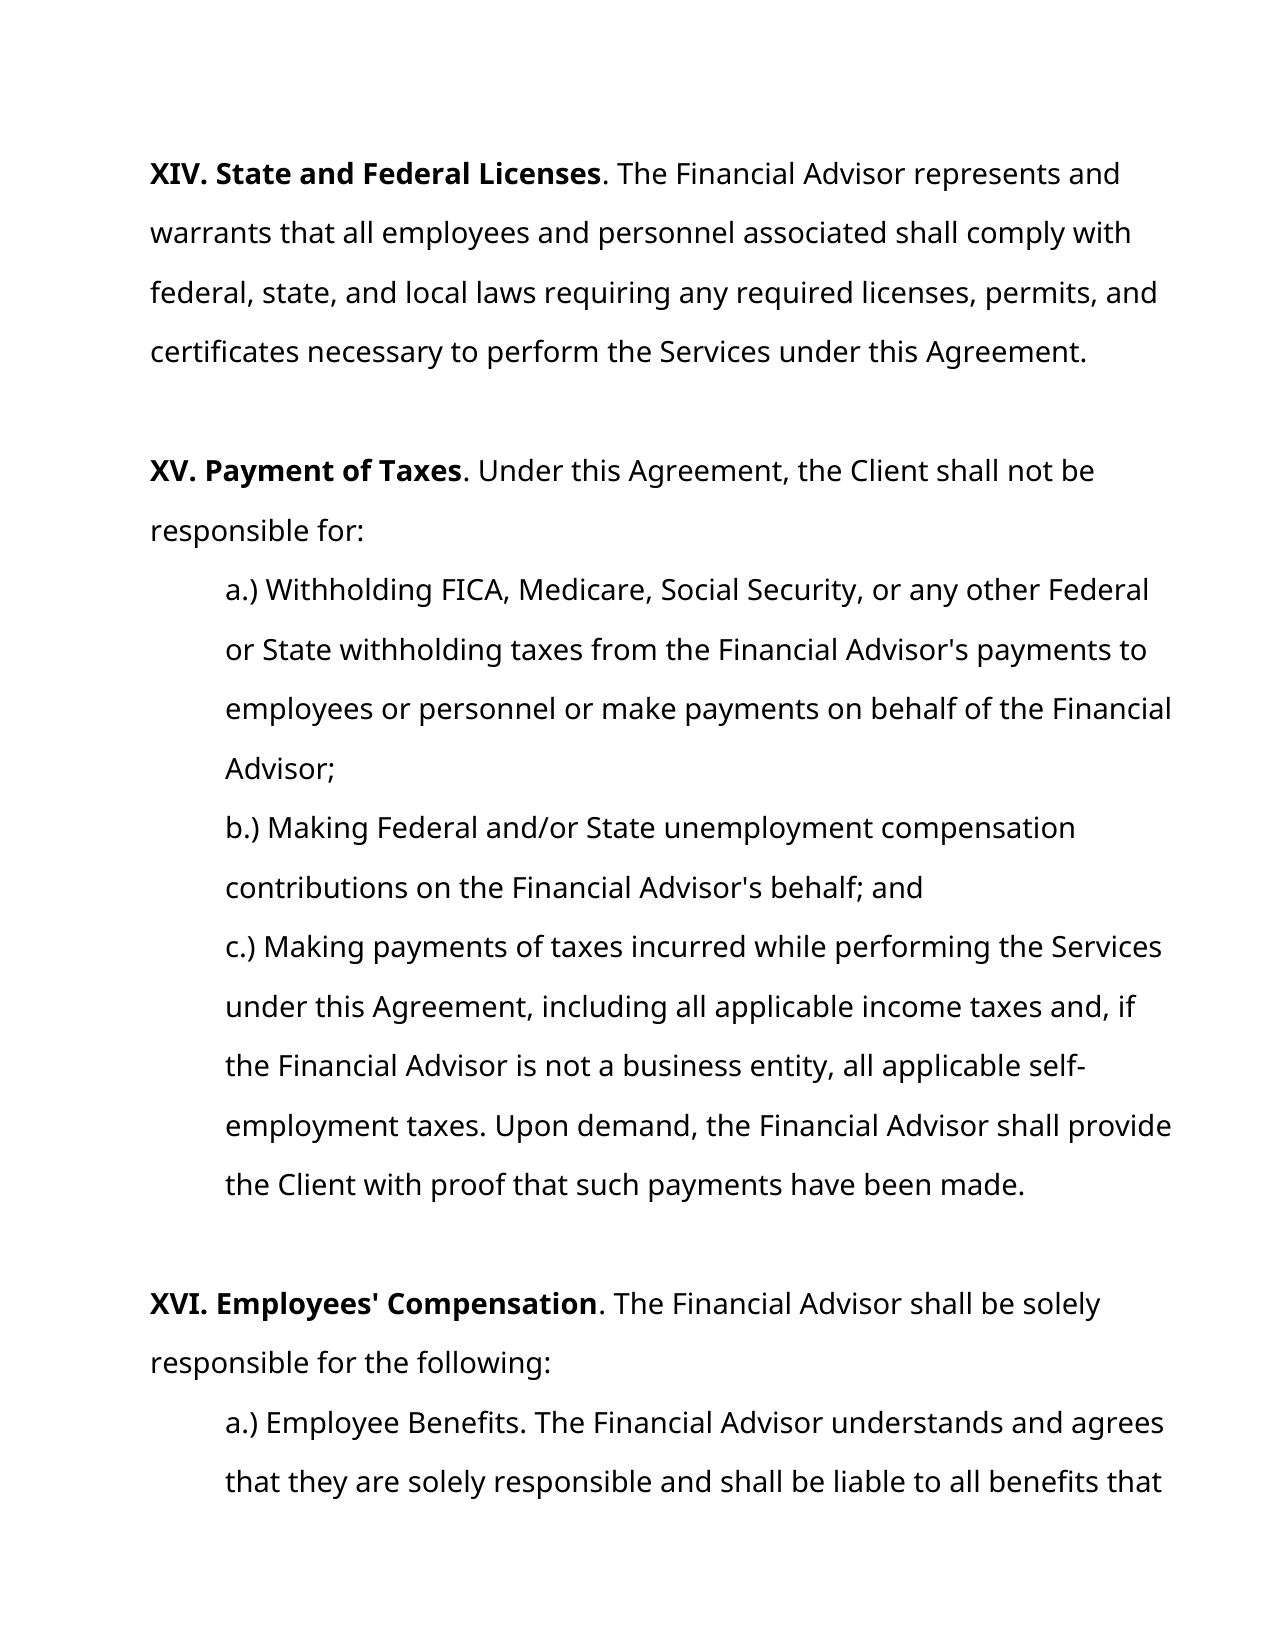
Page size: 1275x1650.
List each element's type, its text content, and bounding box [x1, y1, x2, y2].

text a.) Withholding FICA, Medicare, Social Security, or any other Federal or State withholding taxes from the Financial Advisor's payments to employees or personnel or make payments on behalf of the Financial Advisor; [225, 569, 1181, 788]
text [225, 1402, 1181, 1501]
text c.) Making payments of taxes incurred while performing the Services under this Agreement, including all applicable income taxes and, if the Financial Advisor is not a business entity, all applicable self-employment taxes. Upon demand, the Financial Advisor shall provide the Client with proof that such payments have been made. [225, 926, 1181, 1204]
text XV. Payment of Taxes. Under this Agreement, the Client shall not be responsible for: [150, 451, 1181, 550]
text XIV. State and Federal Licenses. The Financial Advisor represents and warrants that all employees and personnel associated shall comply with federal, state, and local laws requiring any required licenses, permits, and certificates necessary to perform the Services under this Agreement. [150, 153, 1181, 371]
text XVI. Employees' Compensation. The Financial Advisor shall be solely responsible for the following: [150, 1283, 1181, 1382]
text b.) Making Federal and/or State unemployment compensation contributions on the Financial Advisor's behalf; and [225, 807, 1181, 907]
